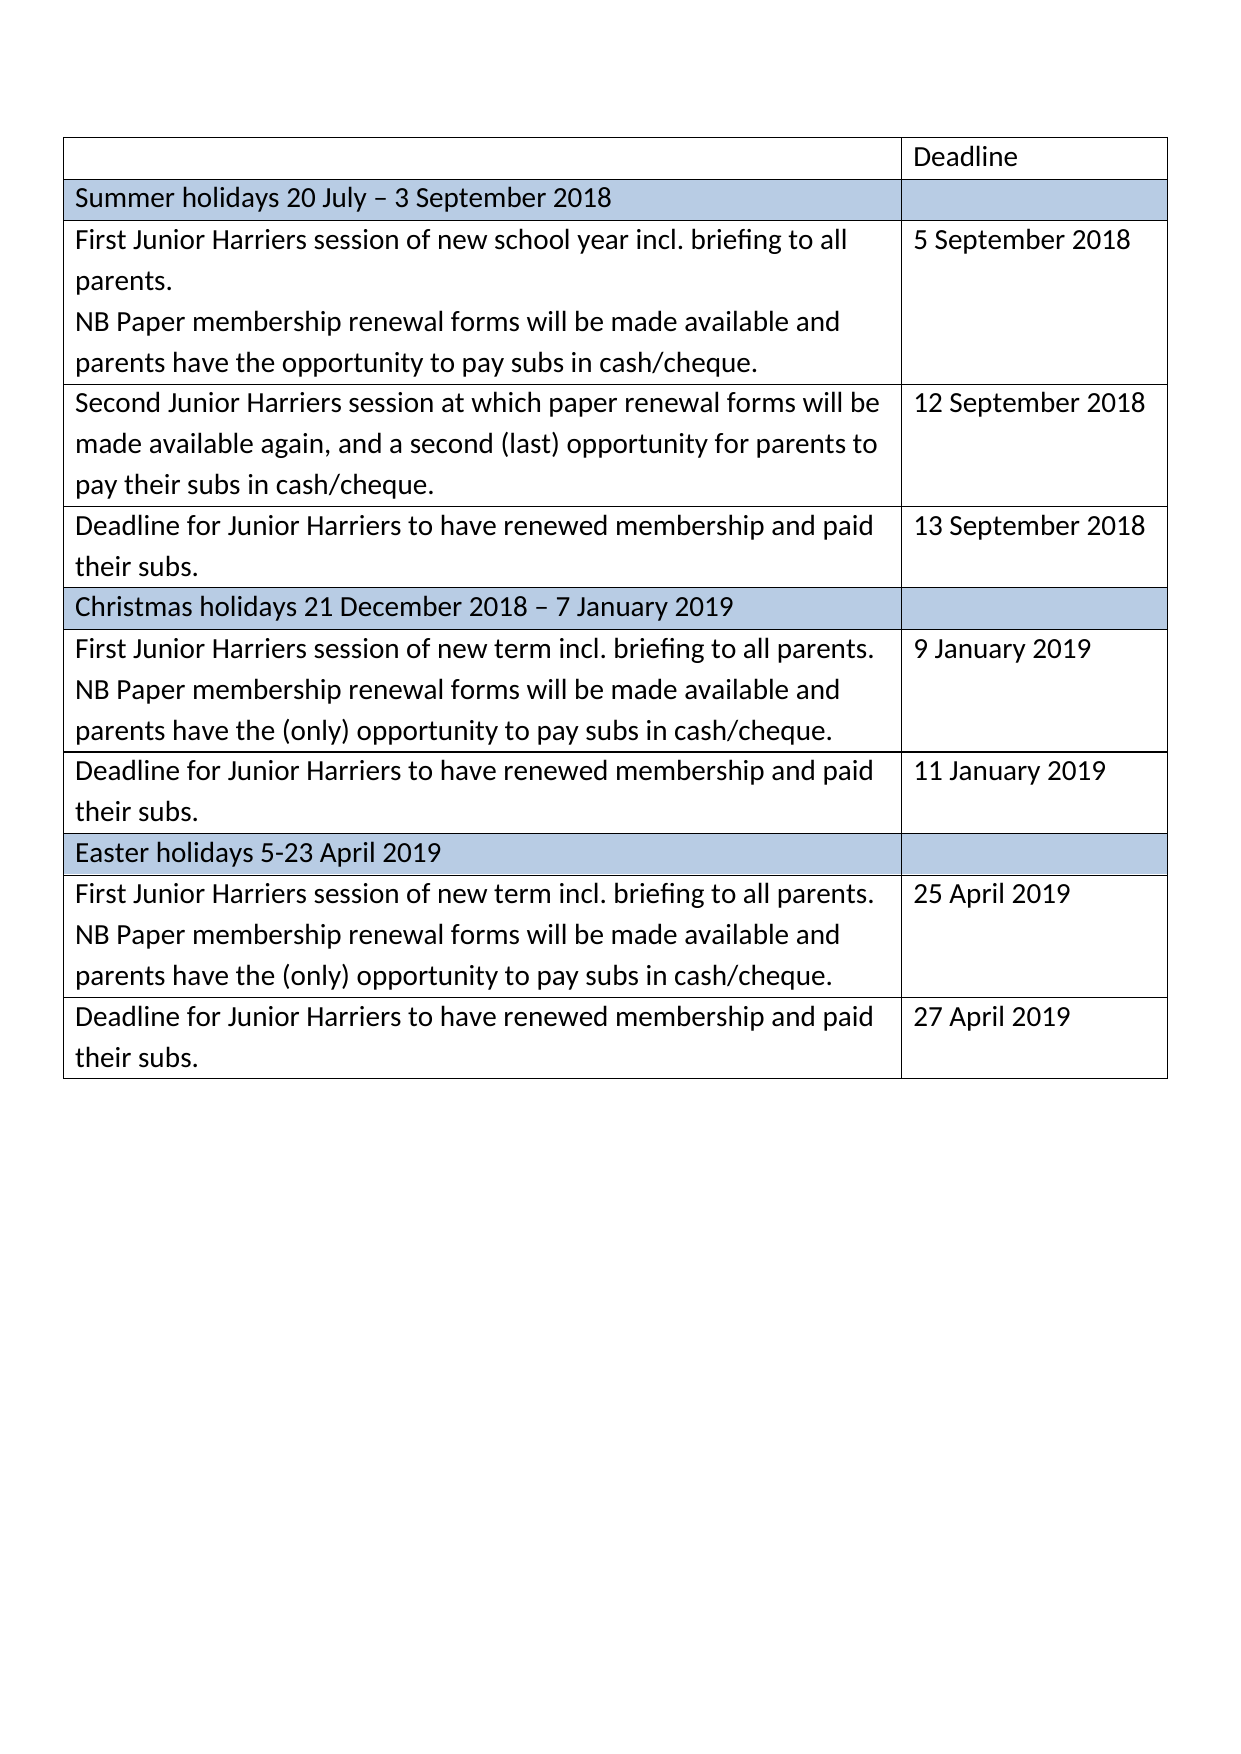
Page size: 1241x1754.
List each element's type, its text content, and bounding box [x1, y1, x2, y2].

table_cell Deadline for Junior Harriers to have renewed membership and paid their subs. [64, 507, 901, 587]
table_cell [902, 588, 1167, 629]
table_cell 27 April 2019 [902, 998, 1167, 1078]
table_cell 13 September 2018 [902, 507, 1167, 587]
table_cell 5 September 2018 [902, 221, 1167, 383]
table_cell 12 September 2018 [902, 385, 1167, 506]
table_cell Christmas holidays 21 December 2018 – 7 January 2019 [64, 588, 901, 629]
table_cell Deadline for Junior Harriers to have renewed membership and paid their subs. [64, 753, 901, 833]
table_cell 11 January 2019 [902, 753, 1167, 833]
table_cell Summer holidays 20 July – 3 September 2018 [64, 180, 901, 220]
table_cell 9 January 2019 [902, 630, 1167, 751]
table_cell First Junior Harriers session of new term incl. briefing to all parents. NB Paper membership renewal forms will be made available and parents have the (only) opportunity to pay subs in cash/cheque. [64, 630, 901, 751]
table_cell Second Junior Harriers session at which paper renewal forms will be made available again, and a second (last) opportunity for parents to pay their subs in cash/cheque. [64, 385, 901, 506]
table_cell Deadline for Junior Harriers to have renewed membership and paid their subs. [64, 998, 901, 1078]
table_cell [902, 180, 1167, 220]
table_cell First Junior Harriers session of new term incl. briefing to all parents. NB Paper membership renewal forms will be made available and parents have the (only) opportunity to pay subs in cash/cheque. [64, 876, 901, 997]
table_cell 25 April 2019 [902, 876, 1167, 997]
table_cell First Junior Harriers session of new school year incl. briefing to all parents. NB Paper membership renewal forms will be made available and parents have the opportunity to pay subs in cash/cheque. [64, 221, 901, 383]
table_header [64, 138, 901, 178]
table_cell [902, 834, 1167, 874]
table_cell Easter holidays 5-23 April 2019 [64, 834, 901, 874]
table_header Deadline [902, 138, 1167, 178]
